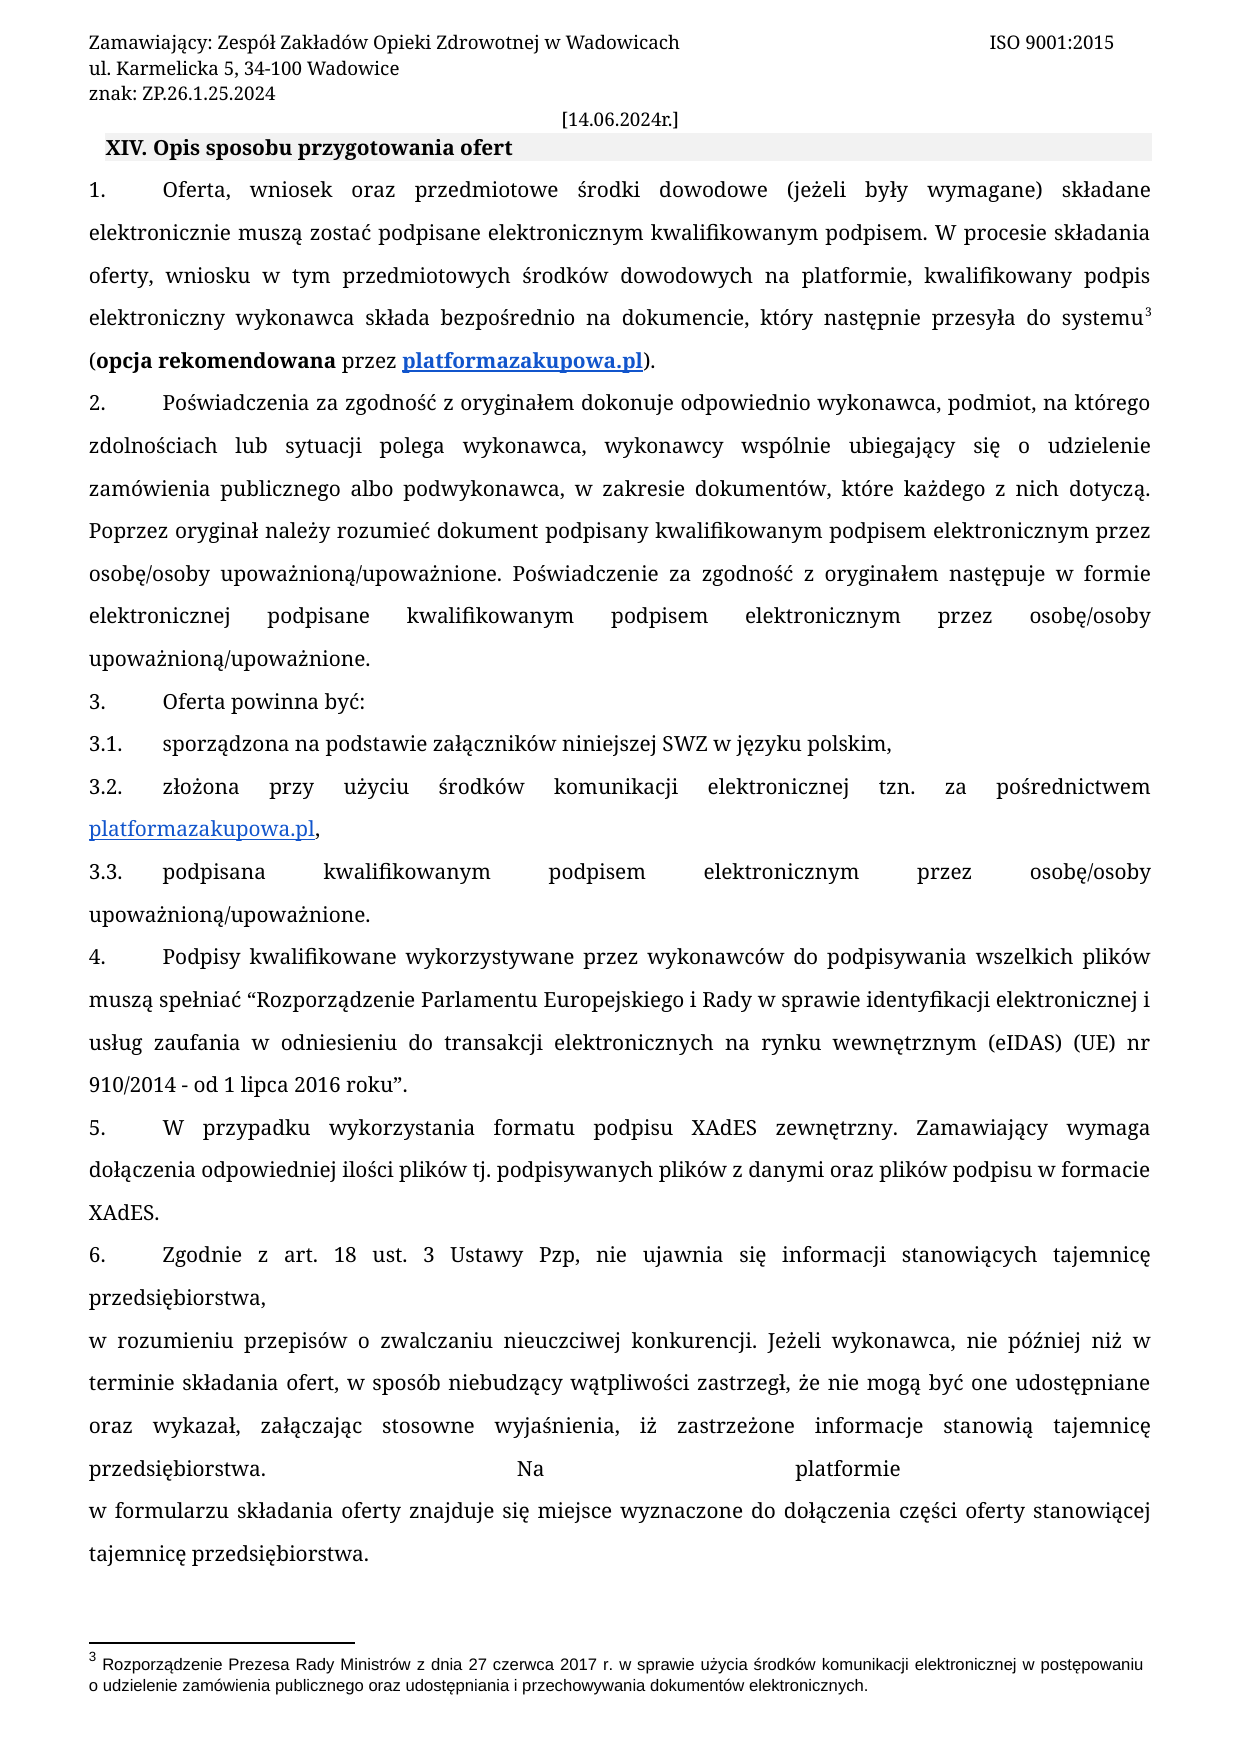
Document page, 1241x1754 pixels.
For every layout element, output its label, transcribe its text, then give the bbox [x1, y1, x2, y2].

list Oferta, wniosek oraz przedmiotowe środki dowodowe (jeżeli były wymagane) składane elektronicznie muszą zostać podpisane elektronicznym kwalifikowanym podpisem. W procesie składania oferty, wniosku w tym przedmiotowych środków dowodowych na platformie, kwalifikowany podpis elektroniczny wykonawca składa bezpośrednio na dokumencie, który następnie przesyła do systemu (opcja rekomendowana przez platformazakupowa.pl). [89, 176, 1152, 374]
list złożona przy użyciu środków komunikacji elektronicznej tzn. za pośrednictwem platformazakupowa.pl, [89, 772, 1152, 843]
list Zgodnie z art. 18 ust. 3 Ustawy Pzp, nie ujawnia się informacji stanowiących tajemnicę przedsiębiorstwa, w rozumieniu przepisów o zwalczaniu nieuczciwej konkurencji. Jeżeli wykonawca, nie później niż w terminie składania ofert, w sposób niebudzący wątpliwości zastrzegł, że nie mogą być one udostępniane oraz wykazał, załączając stosowne wyjaśnienia, iż zastrzeżone informacje stanowią tajemnicę przedsiębiorstwa. Na platformie w formularzu składania oferty znajduje się miejsce wyznaczone do dołączenia części oferty stanowiącej tajemnicę przedsiębiorstwa. [89, 1241, 1152, 1567]
list Podpisy kwalifikowane wykorzystywane przez wykonawców do podpisywania wszelkich plików muszą spełniać “Rozporządzenie Parlamentu Europejskiego i Rady w sprawie identyfikacji elektronicznej i usług zaufania w odniesieniu do transakcji elektronicznych na rynku wewnętrznym (eIDAS) (UE) nr 910/2014 - od 1 lipca 2016 roku”. [89, 942, 1152, 1099]
list Oferta powinna być: [89, 687, 1152, 715]
list podpisana kwalifikowanym podpisem elektronicznym przez osobę/osoby upoważnioną/upoważnione. [89, 857, 1152, 928]
list W przypadku wykorzystania formatu podpisu XAdES zewnętrzny. Zamawiający wymaga dołączenia odpowiedniej ilości plików tj. podpisywanych plików z danymi oraz plików podpisu w formacie XAdES. [89, 1113, 1152, 1226]
list sporządzona na podstawie załączników niniejszej SWZ w języku polskim, [89, 729, 1152, 758]
list Poświadczenia za zgodność z oryginałem dokonuje odpowiednio wykonawca, podmiot, na którego zdolnościach lub sytuacji polega wykonawca, wykonawcy wspólnie ubiegający się o udzielenie zamówienia publicznego albo podwykonawca, w zakresie dokumentów, które każdego z nich dotyczą. Poprzez oryginał należy rozumieć dokument podpisany kwalifikowanym podpisem elektronicznym przez osobę/osoby upoważnioną/upoważnione. Poświadczenie za zgodność z oryginałem następuje w formie elektronicznej podpisane kwalifikowanym podpisem elektronicznym przez osobę/osoby upoważnioną/upoważnione. [89, 388, 1152, 673]
subtitle XIV. Opis sposobu przygotowania ofert [105, 133, 1152, 161]
